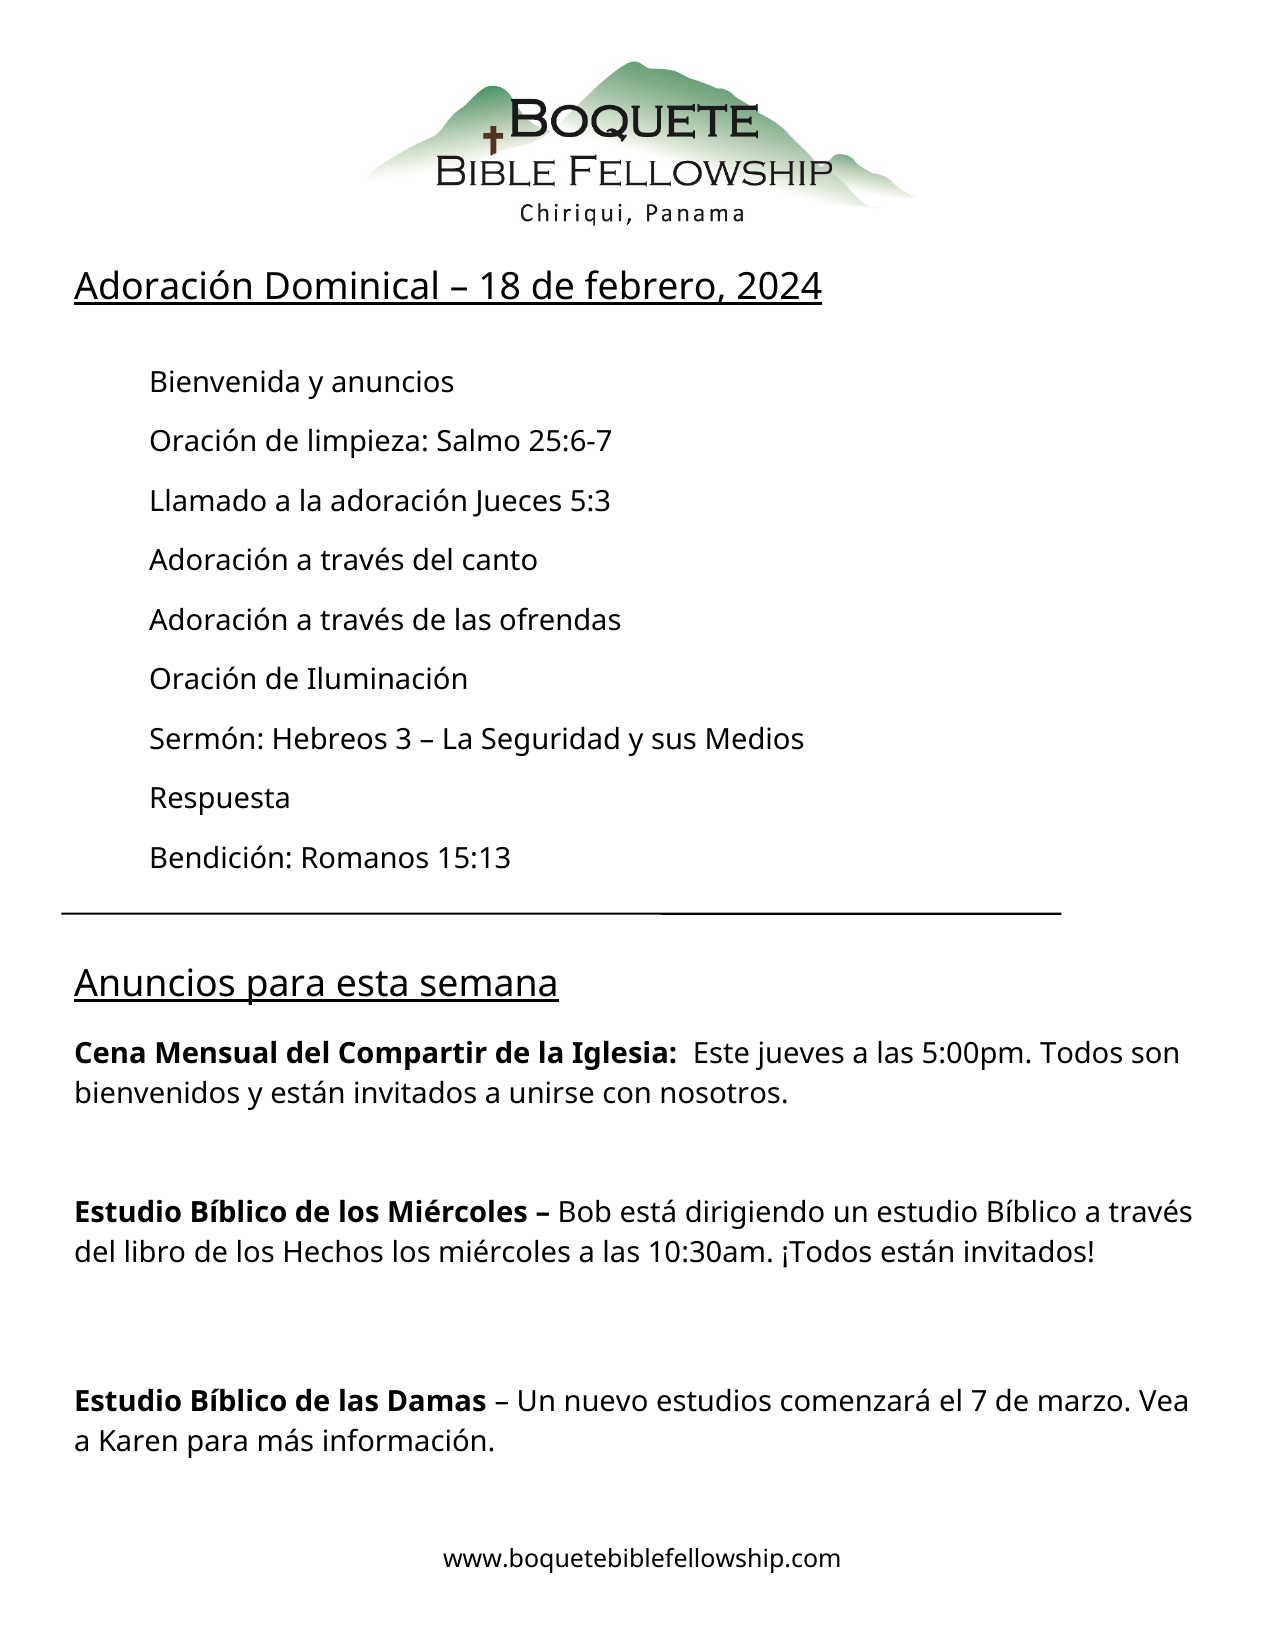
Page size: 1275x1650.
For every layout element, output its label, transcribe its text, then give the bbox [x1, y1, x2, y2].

picture [366, 60, 919, 229]
text Oración de Iluminación [74, 659, 1211, 698]
text Cena Mensual del Compartir de la Iglesia: Este jueves a las 5:00pm. Todos son bienvenidos y están invitados a unirse con nosotros. [74, 1033, 1211, 1112]
text Sermón: Hebreos 3 – La Seguridad y sus Medios [74, 718, 1213, 758]
text Llamado a la adoración Jueces 5:3 [74, 480, 1211, 520]
text Adoración Dominical – 18 de febrero, 2024 [74, 259, 1211, 310]
text Adoración a través del canto [74, 540, 1211, 579]
text Bienvenida y anuncios [74, 361, 1211, 401]
text Anuncios para esta semana [74, 956, 1211, 1007]
text Bendición: Romanos 15:13 [74, 837, 1211, 877]
text Oración de limpieza: Salmo 25:6-7 [74, 421, 1211, 460]
text Respuesta [74, 778, 1213, 817]
text Estudio Bíblico de los Miércoles – Bob está dirigiendo un estudio Bíblico a través del libro de los Hechos los miércoles a las 10:30am. ¡Todos están invitados! [74, 1191, 1211, 1271]
text Estudio Bíblico de las Damas – Un nuevo estudios comenzará el 7 de marzo. Vea a Karen para más información. [74, 1381, 1211, 1460]
text Adoración a través de las ofrendas [74, 599, 1211, 639]
